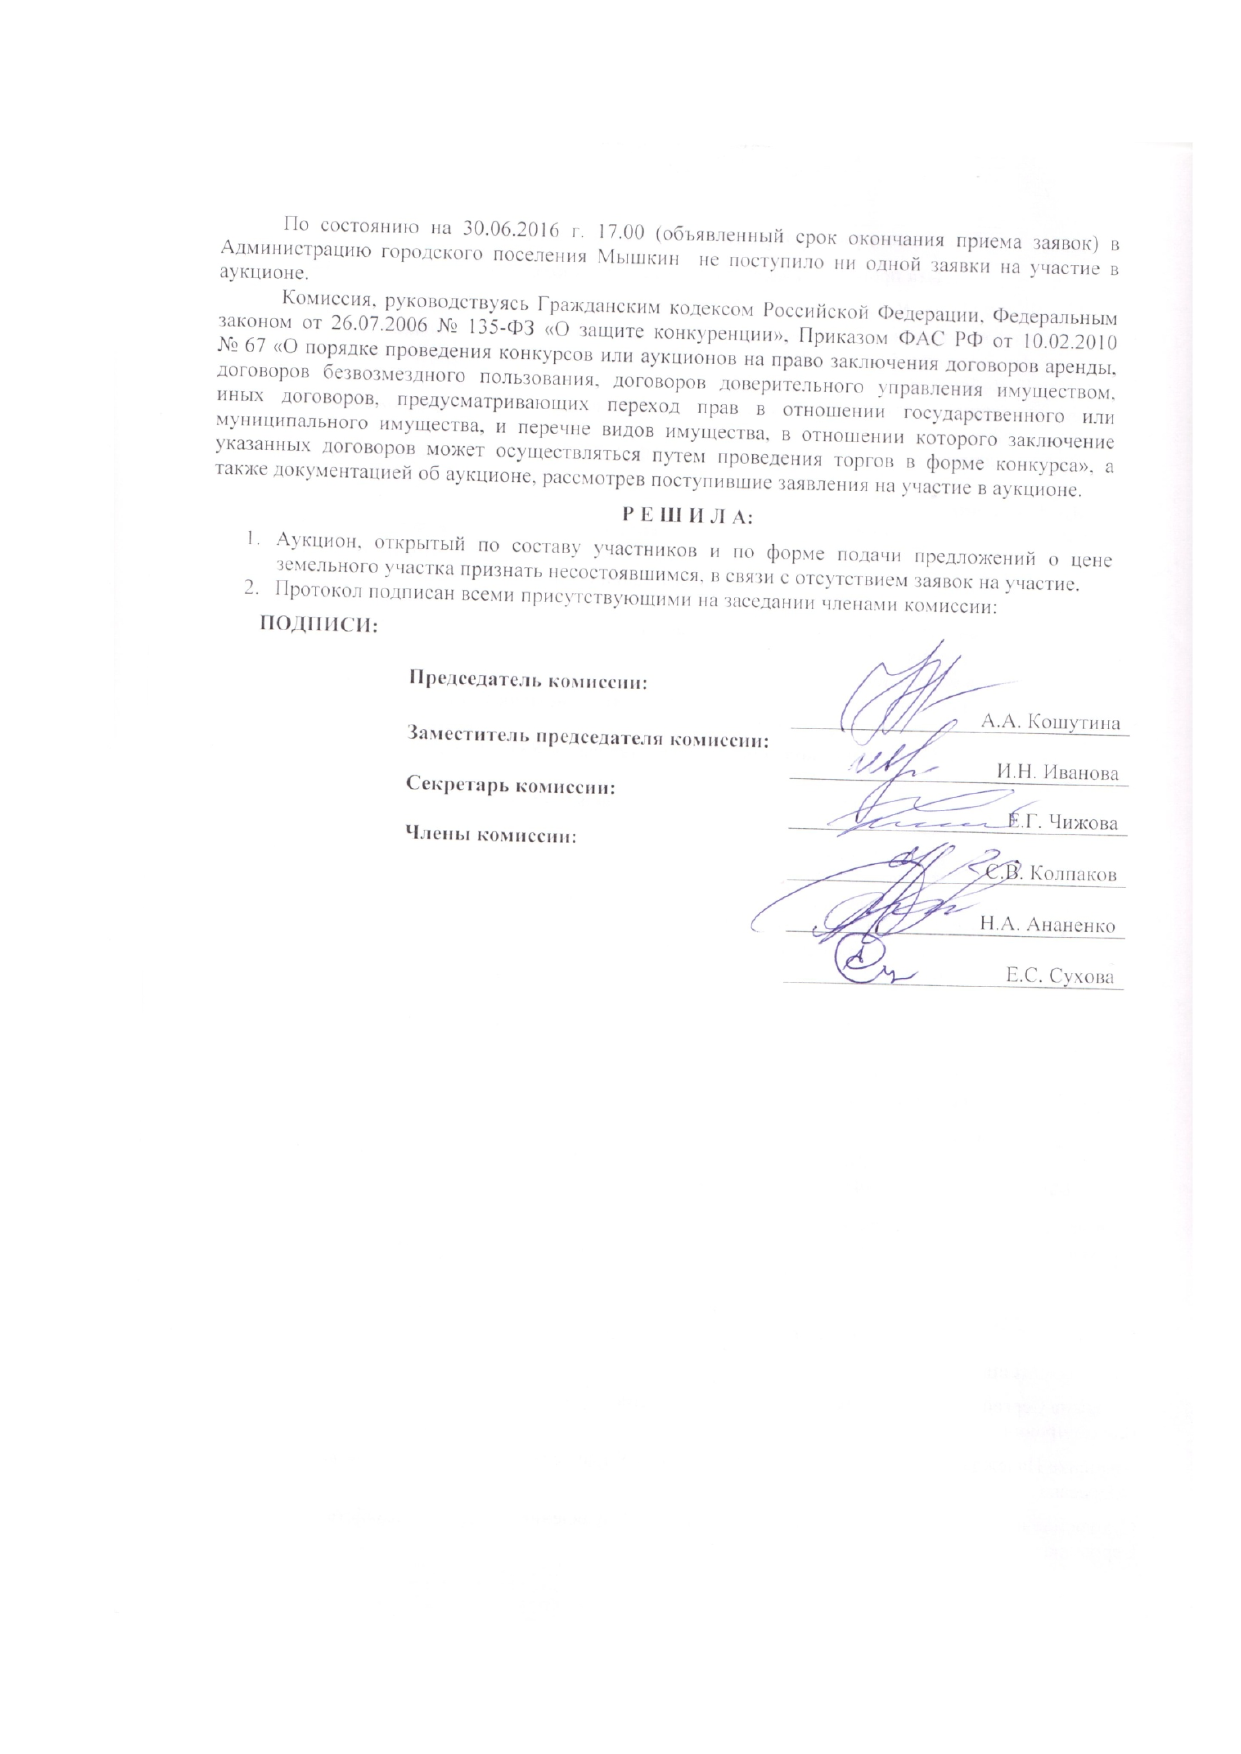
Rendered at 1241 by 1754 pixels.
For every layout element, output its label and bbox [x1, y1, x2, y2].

picture [108, 120, 1197, 1619]
